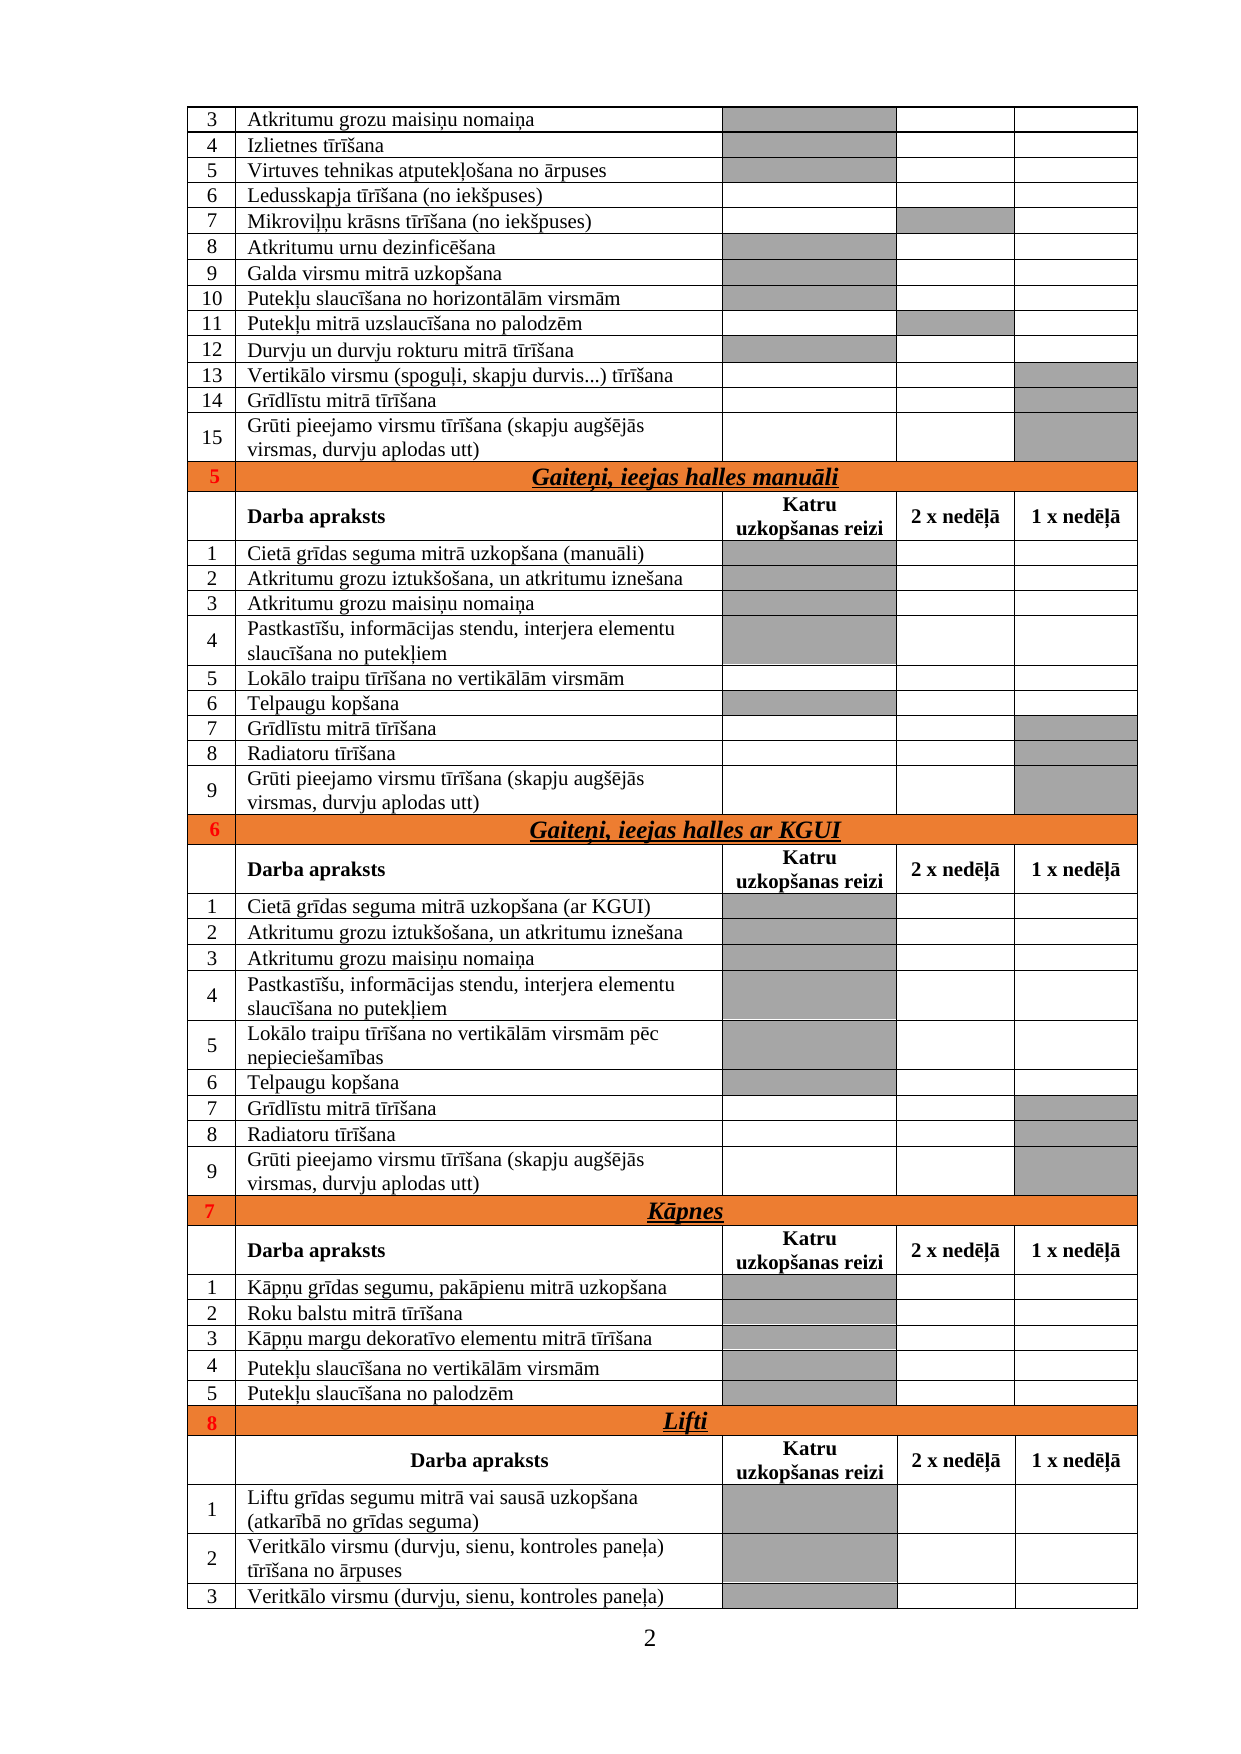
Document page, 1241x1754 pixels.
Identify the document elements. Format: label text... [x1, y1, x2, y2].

table_cell [723, 945, 896, 970]
table_cell [1015, 234, 1137, 259]
table_cell [897, 945, 1014, 970]
table_cell Katru uzkopšanas reizi [723, 492, 896, 540]
table_cell 8 [188, 234, 235, 259]
table_cell 1 x nedēļā [1015, 492, 1137, 540]
table_cell Darba apraksts [236, 1436, 722, 1484]
table_cell 2 [188, 1300, 235, 1324]
table_cell Roku balstu mitrā tīrīšana [236, 1300, 722, 1324]
table_cell [723, 133, 896, 157]
table_cell [723, 1070, 896, 1095]
table_cell [1015, 666, 1137, 689]
table_cell Izlietnes tīrīšana [236, 133, 722, 157]
table_cell 2 x nedēļā [897, 492, 1014, 540]
table_cell [897, 234, 1014, 259]
table_cell [723, 1147, 896, 1195]
table_cell [1015, 388, 1137, 412]
table_cell [723, 260, 896, 285]
table_cell [1015, 919, 1137, 944]
table_cell [897, 388, 1014, 412]
table_cell [723, 158, 896, 182]
table_cell Grūti pieejamo virsmu tīrīšana (skapju augšējās virsmas, durvju aplodas utt) [236, 766, 722, 814]
table_cell Katru uzkopšanas reizi [723, 1436, 897, 1484]
table_cell 3 [188, 945, 235, 970]
table_cell 6 [188, 183, 235, 207]
table_cell 2 [188, 1534, 235, 1582]
table_cell 1 [188, 541, 235, 565]
table_cell [897, 691, 1014, 715]
table_cell 4 [188, 1351, 235, 1380]
table_cell Grīdlīstu mitrā tīrīšana [236, 1096, 722, 1120]
table_cell [723, 971, 896, 1019]
table_cell [1015, 591, 1137, 615]
table_cell 3 [188, 108, 235, 131]
table_cell [723, 1021, 896, 1069]
table_cell Durvju un durvju rokturu mitrā tīrīšana [236, 336, 722, 362]
table_cell [1015, 971, 1137, 1019]
table_cell Telpaugu kopšana [236, 1070, 722, 1095]
table_cell Galda virsmu mitrā uzkopšana [236, 260, 722, 285]
table_cell Grīdlīstu mitrā tīrīšana [236, 388, 722, 412]
table_cell [897, 1147, 1014, 1195]
table_cell Telpaugu kopšana [236, 691, 722, 715]
table_cell [897, 336, 1014, 362]
table_cell [723, 716, 896, 740]
table_cell [897, 413, 1014, 461]
table_cell [723, 183, 896, 207]
table_cell 2 x nedēļā [898, 1436, 1015, 1484]
table_cell [723, 666, 896, 689]
table_cell Atkritumu grozu iztukšošana, un atkritumu iznešana [236, 566, 722, 590]
table_cell [897, 363, 1014, 387]
table_cell 5 [188, 1381, 235, 1405]
table_cell [188, 492, 235, 540]
table_cell [897, 591, 1014, 615]
table_cell Lokālo traipu tīrīšana no vertikālām virsmām pēc nepieciešamības [236, 1021, 722, 1069]
table_cell 5 [188, 666, 235, 689]
table_cell [1016, 1485, 1137, 1533]
table_cell [897, 741, 1014, 765]
table_cell [723, 311, 896, 335]
table_cell [898, 1485, 1015, 1533]
table_cell [897, 1300, 1014, 1324]
table_cell [897, 1121, 1014, 1146]
table_cell 1 [188, 1275, 235, 1299]
table_cell 2 [188, 566, 235, 590]
table_cell Virtuves tehnikas atputekļošana no ārpuses [236, 158, 722, 182]
table_cell [897, 566, 1014, 590]
table_cell Atkritumu grozu maisiņu nomaiņa [236, 591, 722, 615]
table_cell [897, 919, 1014, 944]
table_cell Cietā grīdas seguma mitrā uzkopšana (manuāli) [236, 541, 722, 565]
table_cell [897, 541, 1014, 565]
table_cell [188, 1436, 235, 1484]
table_cell [1015, 1021, 1137, 1069]
table_cell [897, 1381, 1014, 1405]
table_cell Grūti pieejamo virsmu tīrīšana (skapju augšējās virsmas, durvju aplodas utt) [236, 1147, 722, 1195]
table_cell [723, 234, 896, 259]
table_cell [1015, 286, 1137, 310]
table_cell Pastkastīšu, informācijas stendu, interjera elementu slaucīšana no putekļiem [236, 616, 722, 664]
table_cell 9 [188, 766, 235, 814]
table_cell [1015, 413, 1137, 461]
table_cell [897, 971, 1014, 1019]
table_cell [1015, 716, 1137, 740]
table_cell [897, 108, 1014, 131]
table_cell [1015, 133, 1137, 157]
table_cell 13 [188, 363, 235, 387]
table_cell [723, 894, 896, 918]
table_cell [897, 1096, 1014, 1120]
table_cell [897, 311, 1014, 335]
table_cell [723, 108, 896, 131]
table_cell 1 x nedēļā [1016, 1436, 1137, 1484]
table_cell [723, 691, 896, 715]
table_cell [897, 1326, 1014, 1349]
table_cell Radiatoru tīrīšana [236, 741, 722, 765]
table_cell 3 [188, 1326, 235, 1349]
table_cell [723, 1096, 896, 1120]
table_cell Darba apraksts [236, 845, 722, 893]
table_cell [723, 1275, 896, 1299]
table_cell [723, 741, 896, 765]
table_cell 10 [188, 286, 235, 310]
table_cell 3 [188, 591, 235, 615]
table_cell 1 x nedēļā [1015, 1226, 1137, 1274]
table_cell [897, 260, 1014, 285]
table_cell 9 [188, 260, 235, 285]
table_cell 7 [188, 208, 235, 233]
table_cell [1015, 183, 1137, 207]
table_cell [723, 566, 896, 590]
table_cell Kāpņu grīdas segumu, pakāpienu mitrā uzkopšana [236, 1275, 722, 1299]
table_cell [1015, 260, 1137, 285]
table_cell 2 [188, 919, 235, 944]
table_cell [1015, 1326, 1137, 1349]
table_cell [1015, 1300, 1137, 1324]
table_cell [897, 766, 1014, 814]
table_cell 15 [188, 413, 235, 461]
table_cell 2 x nedēļā [897, 845, 1014, 893]
table_cell [1015, 1096, 1137, 1120]
table_cell Katru uzkopšanas reizi [723, 845, 896, 893]
table_cell Cietā grīdas seguma mitrā uzkopšana (ar KGUI) [236, 894, 722, 918]
table_cell [1015, 208, 1137, 233]
table_cell 5 [188, 462, 235, 491]
table_cell Darba apraksts [236, 1226, 722, 1274]
table_cell 7 [188, 1196, 235, 1225]
table_cell [897, 1351, 1014, 1380]
table_cell 8 [188, 1121, 235, 1146]
table_cell Grīdlīstu mitrā tīrīšana [236, 716, 722, 740]
table_cell [1016, 1584, 1137, 1608]
table_cell 4 [188, 616, 235, 664]
table_cell Ledusskapja tīrīšana (no iekšpuses) [236, 183, 722, 207]
table_cell Putekļu mitrā uzslaucīšana no palodzēm [236, 311, 722, 335]
table_cell Vertikālo virsmu (spoguļi, skapju durvis...) tīrīšana [236, 363, 722, 387]
table_cell 2 x nedēļā [897, 1226, 1014, 1274]
table_cell 11 [188, 311, 235, 335]
table_cell Lifti [236, 1406, 1137, 1435]
table_cell [1015, 741, 1137, 765]
table_cell [188, 1226, 235, 1274]
table_cell [897, 183, 1014, 207]
table_cell [1015, 945, 1137, 970]
table_cell Putekļu slaucīšana no horizontālām virsmām [236, 286, 722, 310]
table_cell [723, 766, 896, 814]
table_cell [898, 1534, 1015, 1582]
table_cell [723, 286, 896, 310]
table_cell 6 [188, 691, 235, 715]
table_cell [1015, 311, 1137, 335]
table_cell 3 [188, 1584, 235, 1608]
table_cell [236, 1534, 722, 1582]
table_cell [723, 1485, 897, 1533]
table_cell [1015, 691, 1137, 715]
table_cell Lokālo traipu tīrīšana no vertikālām virsmām [236, 666, 722, 689]
table_cell Atkritumu grozu maisiņu nomaiņa [236, 945, 722, 970]
table_cell [723, 919, 896, 944]
table_cell 8 [188, 741, 235, 765]
table_cell Radiatoru tīrīšana [236, 1121, 722, 1146]
table_cell 9 [188, 1147, 235, 1195]
table_cell [1015, 1121, 1137, 1146]
table_cell [723, 208, 896, 233]
table_cell 5 [188, 1021, 235, 1069]
table_cell 4 [188, 133, 235, 157]
table_cell [723, 1584, 897, 1608]
table_cell 5 [188, 158, 235, 182]
table_cell [723, 1300, 896, 1324]
table_cell [1015, 616, 1137, 664]
table_cell [1015, 336, 1137, 362]
table_cell 7 [188, 1096, 235, 1120]
table_cell [1015, 158, 1137, 182]
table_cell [236, 1584, 722, 1608]
table_cell 14 [188, 388, 235, 412]
table_cell Gaiteņi, ieejas halles manuāli [236, 462, 1137, 491]
table_cell [897, 616, 1014, 664]
table_cell [1015, 363, 1137, 387]
table_cell [723, 1381, 896, 1405]
table_cell Gaiteņi, ieejas halles ar KGUI [236, 815, 1137, 844]
table_cell Putekļu slaucīšana no vertikālām virsmām [236, 1351, 722, 1380]
table_cell [1015, 566, 1137, 590]
table_cell 7 [188, 716, 235, 740]
table_cell [897, 208, 1014, 233]
table_cell [897, 716, 1014, 740]
table_cell Putekļu slaucīšana no palodzēm [236, 1381, 722, 1405]
table_cell Kāpņu margu dekoratīvo elementu mitrā tīrīšana [236, 1326, 722, 1349]
table_cell [1015, 1070, 1137, 1095]
table_cell Atkritumu grozu maisiņu nomaiņa [236, 108, 722, 131]
table_cell [1015, 1275, 1137, 1299]
table_cell 8 [188, 1406, 235, 1435]
table_cell [723, 363, 896, 387]
table_cell 4 [188, 971, 235, 1019]
table_cell 1 x nedēļā [1015, 845, 1137, 893]
table_cell [897, 894, 1014, 918]
table_cell 1 [188, 894, 235, 918]
table_cell [723, 591, 896, 615]
table_cell [1016, 1534, 1137, 1582]
table_cell Atkritumu urnu dezinficēšana [236, 234, 722, 259]
table_cell [723, 336, 896, 362]
table_cell 1 [188, 1485, 235, 1533]
table_cell [897, 666, 1014, 689]
table_cell [1015, 1351, 1137, 1380]
table_cell [1015, 766, 1137, 814]
table_cell [897, 1021, 1014, 1069]
table_cell Liftu grīdas segumu mitrā vai sausā uzkopšana (atkarībā no grīdas seguma) [236, 1485, 722, 1533]
table_cell [723, 388, 896, 412]
table_cell [723, 413, 896, 461]
table_cell [723, 1351, 896, 1380]
table_cell [188, 845, 235, 893]
table_cell Darba apraksts [236, 492, 722, 540]
table_cell Atkritumu grozu iztukšošana, un atkritumu iznešana [236, 919, 722, 944]
table_cell [723, 1326, 896, 1349]
table_cell [723, 1534, 897, 1582]
table_cell [897, 1275, 1014, 1299]
table_cell Pastkastīšu, informācijas stendu, interjera elementu slaucīšana no putekļiem [236, 971, 722, 1019]
table_cell 12 [188, 336, 235, 362]
table_cell [1015, 541, 1137, 565]
table_cell Kāpnes [236, 1196, 1137, 1225]
table_cell [723, 616, 896, 664]
table_cell Mikroviļņu krāsns tīrīšana (no iekšpuses) [236, 208, 722, 233]
table_cell [1015, 894, 1137, 918]
table_cell Grūti pieejamo virsmu tīrīšana (skapju augšējās virsmas, durvju aplodas utt) [236, 413, 722, 461]
table_cell [898, 1584, 1015, 1608]
table_cell [897, 133, 1014, 157]
table_cell [897, 158, 1014, 182]
table_cell [723, 541, 896, 565]
table_cell 6 [188, 1070, 235, 1095]
table_cell Katru uzkopšanas reizi [723, 1226, 896, 1274]
table_cell [1015, 108, 1137, 131]
table_cell [897, 286, 1014, 310]
table_cell [897, 1070, 1014, 1095]
table_cell [1015, 1147, 1137, 1195]
table_cell [723, 1121, 896, 1146]
table_cell 6 [188, 815, 235, 844]
table_cell [1015, 1381, 1137, 1405]
